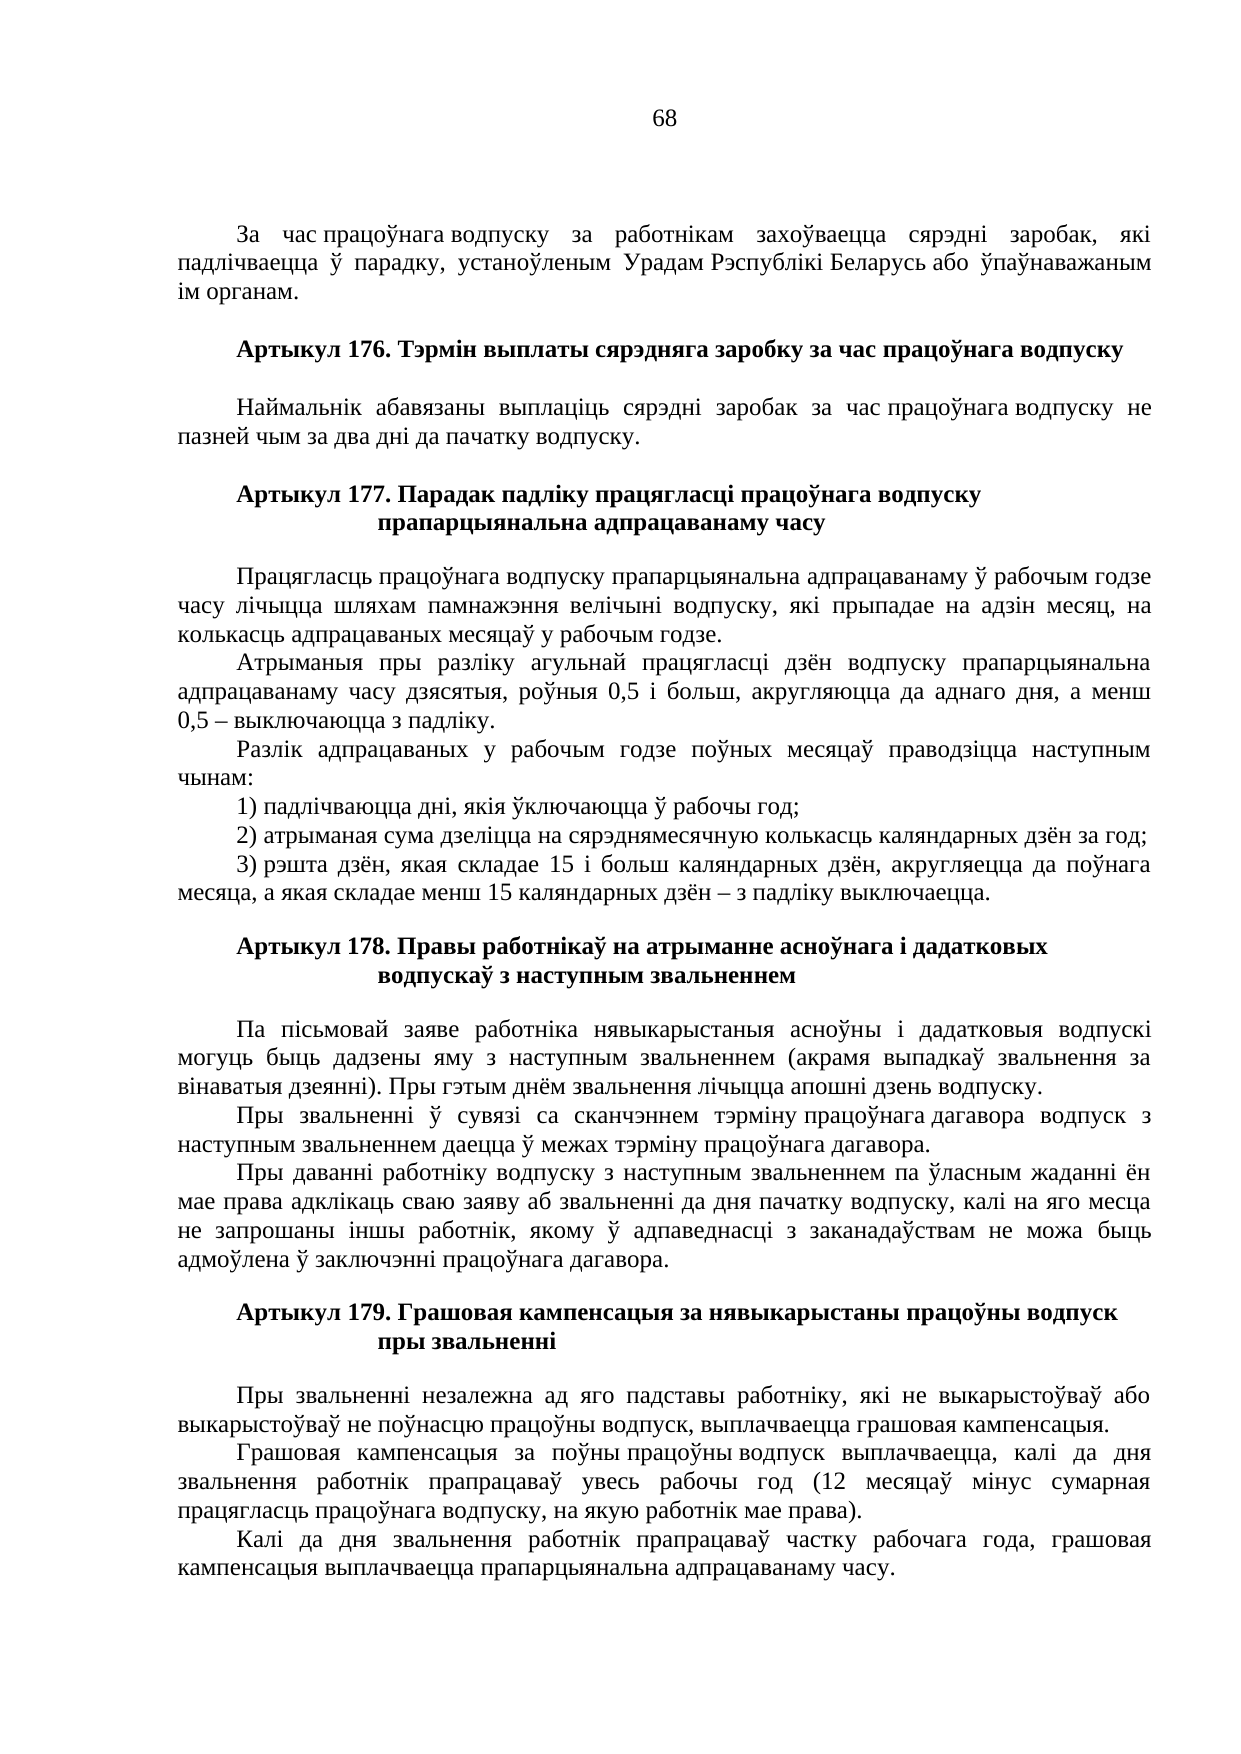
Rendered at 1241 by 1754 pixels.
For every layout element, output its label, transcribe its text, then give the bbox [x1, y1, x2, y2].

text 3) рэшта дзён, якая складае 15 і больш каляндарных дзён, акругляецца да поўнага месяца, а якая складае менш 15 каляндарных дзён – з падліку выключаецца. [177, 849, 1152, 906]
text Артыкул 177. Парадак падліку працягласці працоўнага водпуску прапарцыянальна адпрацаванаму часу [236, 479, 1152, 536]
text Грашовая кампенсацыя за поўны працоўны водпуск выплачваецца, калі да дня звальнення работнік прапрацаваў увесь рабочы год (12 месяцаў мінус сумарная працягласць працоўнага водпуску, на якую работнік мае права). [177, 1437, 1152, 1524]
text Разлік адпрацаваных у рабочым годзе поўных месяцаў праводзіцца наступным чынам: [177, 734, 1152, 791]
text Артыкул 176. Тэрмін выплаты сярэдняга заробку за час працоўнага водпуску [236, 334, 1152, 363]
text Працягласць працоўнага водпуску прапарцыянальна адпрацаванаму ў рабочым годзе часу лічыцца шляхам памнажэння велічыні водпуску, які прыпадае на адзін месяц, на колькасць адпрацаваных месяцаў у рабочым годзе. [177, 561, 1152, 647]
text Атрыманыя пры разліку агульнай працягласці дзён водпуску прапарцыянальна адпрацаванаму часу дзясятыя, роўныя 0,5 і больш, акругляюцца да аднаго дня, а менш 0,5 – выключаюцца з падліку. [177, 647, 1152, 734]
text За час працоўнага водпуску за работнікам захоўваецца сярэдні заробак, які падлічваецца ў парадку, устаноўленым Урадам Рэспублікі Беларусь або ўпаўнаважаным ім органам. [177, 219, 1152, 305]
text 1) падлічваюцца дні, якія ўключаюцца ў рабочы год; [177, 791, 1152, 820]
text Артыкул 179. Грашовая кампенсацыя за нявыкарыстаны працоўны водпуск пры звальненні [236, 1297, 1152, 1355]
text Па пісьмовай заяве работніка нявыкарыстаныя асноўны і дадатковыя водпускі могуць быць дадзены яму з наступным звальненнем (акрамя выпадкаў звальнення за вінаватыя дзеянні). Пры гэтым днём звальнення лічыцца апошні дзень водпуску. [177, 1014, 1152, 1100]
text Калі да дня звальнення работнік прапрацаваў частку рабочага года, грашовая кампенсацыя выплачваецца прапарцыянальна адпрацаванаму часу. [177, 1524, 1152, 1581]
text Пры звальненні незалежна ад яго падставы работніку, які не выкарыстоўваў або выкарыстоўваў не поўнасцю працоўны водпуск, выплачваецца грашовая кампенсацыя. [177, 1380, 1152, 1437]
text Пры звальненні ў сувязі са сканчэннем тэрміну працоўнага дагавора водпуск з наступным звальненнем даецца ў межах тэрміну працоўнага дагавора. [177, 1100, 1152, 1157]
text Наймальнік абавязаны выплаціць сярэдні заробак за час працоўнага водпуску не пазней чым за два дні да пачатку водпуску. [177, 392, 1152, 449]
text Артыкул 178. Правы работнікаў на атрыманне асноўнага і дадатковых водпускаў з наступным звальненнем [236, 931, 1152, 989]
text 2) атрыманая сума дзеліцца на сярэднямесячную колькасць каляндарных дзён за год; [177, 820, 1152, 849]
text Пры даванні работніку водпуску з наступным звальненнем па ўласным жаданні ён мае права адклікаць сваю заяву аб звальненні да дня пачатку водпуску, калі на яго месца не запрошаны іншы работнік, якому ў адпаведнасці з заканадаўствам не можа быць адмоўлена ў заключэнні працоўнага дагавора. [177, 1157, 1152, 1272]
